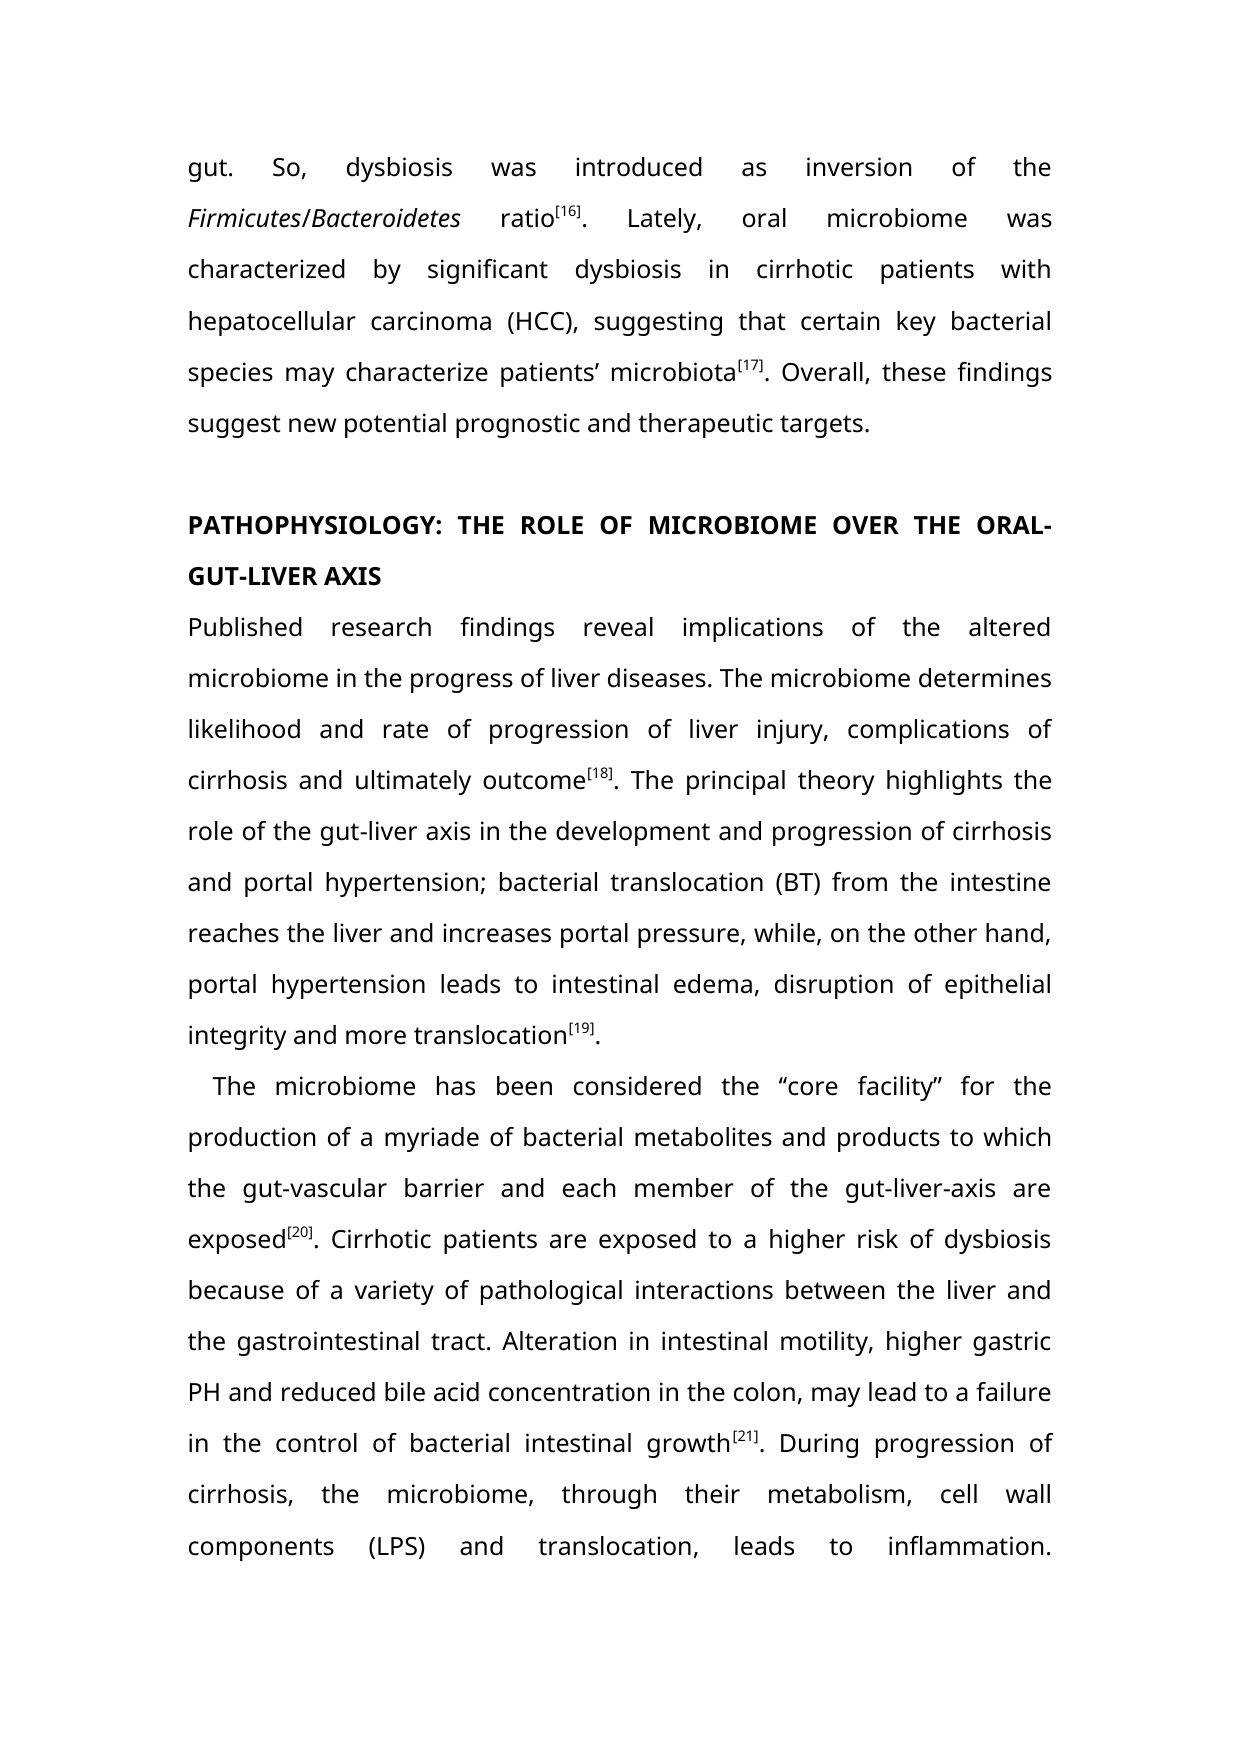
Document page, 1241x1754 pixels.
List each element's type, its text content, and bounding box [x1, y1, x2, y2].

text Published research findings reveal implications of the altered microbiome in the progress of liver diseases. The microbiome determines likelihood and rate of progression of liver injury, complications of cirrhosis and ultimately outcome[18]. The principal theory highlights the role of the gut-liver axis in the development and progression of cirrhosis and portal hypertension; bacterial translocation (BT) from the intestine reaches the liver and increases portal pressure, while, on the other hand, portal hypertension leads to intestinal edema, disruption of epithelial integrity and more translocation[19]. [187, 609, 1053, 1052]
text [187, 1069, 1053, 1562]
subtitle PATHOPHYSIOLOGY: THE ROLE OF MICROBIOME OVER THE ORAL-GUT-LIVER AXIS [187, 507, 1053, 592]
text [187, 150, 1053, 439]
